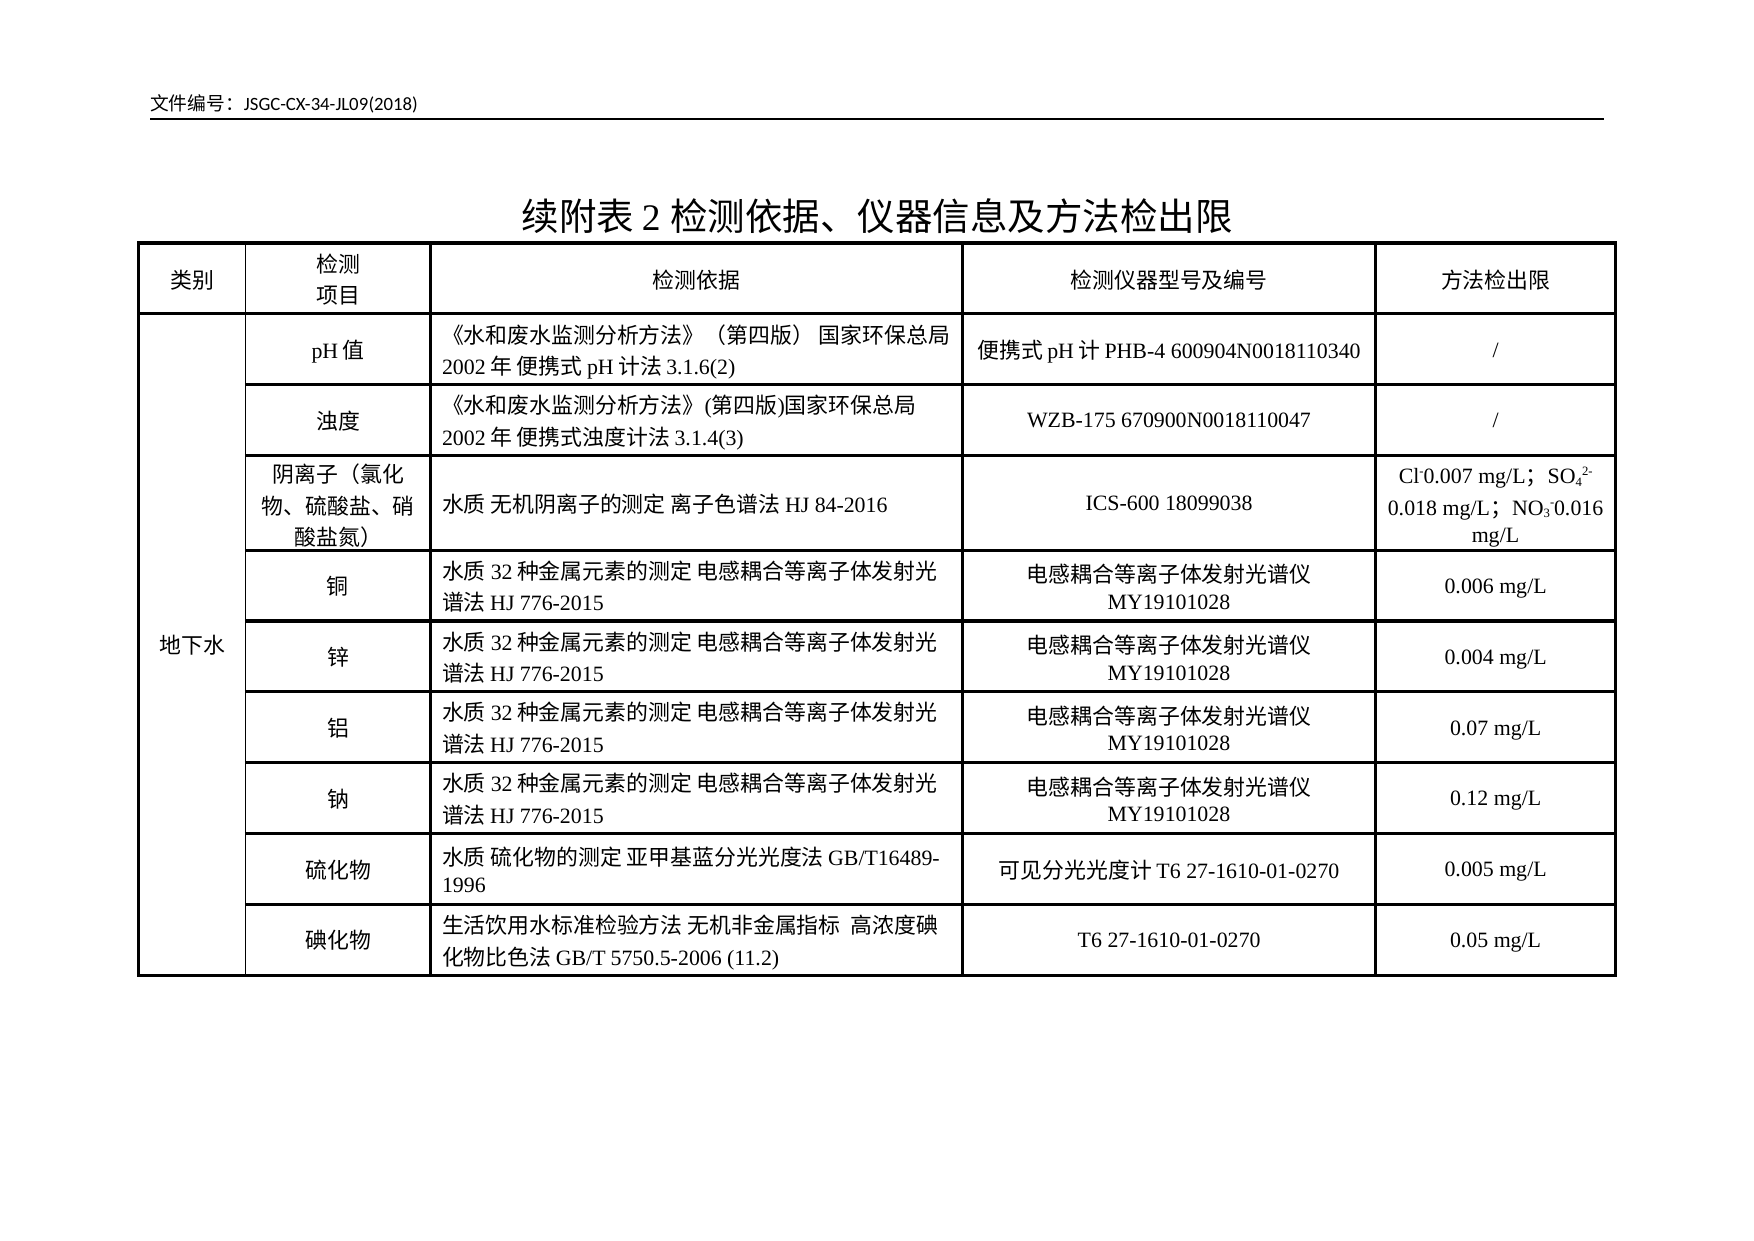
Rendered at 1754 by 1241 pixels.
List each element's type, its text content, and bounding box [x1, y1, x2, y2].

table_cell 可见分光光度计T6 27-1610-01-0270 [964, 835, 1374, 903]
table_cell 铜 [246, 552, 429, 619]
table_cell 《水和废水监测分析方法》（第四版） 国家环保总局2002年 便携式pH计法3.1.6(2) [432, 315, 961, 383]
table_cell 0.006 mg/L [1377, 552, 1614, 619]
table_cell pH值 [246, 315, 429, 383]
table_cell Cl-0.007 mg/L；SO42-0.018 mg/L；NO3-0.016 mg/L [1377, 457, 1614, 548]
table_cell 0.004 mg/L [1377, 623, 1614, 690]
table_cell 《水和废水监测分析方法》(第四版)国家环保总局 2002年 便携式浊度计法3.1.4(3) [432, 386, 961, 454]
text 续附表2 检测依据、仪器信息及方法检出限 [150, 187, 1604, 241]
table_cell 碘化物 [246, 906, 429, 973]
table_cell 电感耦合等离子体发射光谱仪 MY19101028 [964, 693, 1374, 761]
table_cell 水质 32种金属元素的测定 电感耦合等离子体发射光谱法HJ 776-2015 [432, 623, 961, 690]
table_cell 电感耦合等离子体发射光谱仪 MY19101028 [964, 623, 1374, 690]
table_header 检测 项目 [246, 245, 429, 312]
table_cell 水质 硫化物的测定 亚甲基蓝分光光度法GB/T16489-1996 [432, 835, 961, 903]
table_cell 水质 32种金属元素的测定 电感耦合等离子体发射光谱法HJ 776-2015 [432, 552, 961, 619]
table_header 检测仪器型号及编号 [964, 245, 1374, 312]
table_cell 硫化物 [246, 835, 429, 903]
table_cell ICS-600 18099038 [964, 457, 1374, 548]
table_header 检测依据 [432, 245, 961, 312]
table_cell 阴离子（氯化物、硫酸盐、硝酸盐氮） [246, 457, 429, 548]
table_cell 水质 无机阴离子的测定 离子色谱法 HJ 84-2016 [432, 457, 961, 548]
table_header 方法检出限 [1377, 245, 1614, 312]
table_cell 浊度 [246, 386, 429, 454]
table_cell 便携式pH计PHB-4 600904N0018110340 [964, 315, 1374, 383]
table_cell T6 27-1610-01-0270 [964, 906, 1374, 973]
table_cell / [1377, 386, 1614, 454]
table_cell 电感耦合等离子体发射光谱仪 MY19101028 [964, 764, 1374, 832]
table_cell 水质 32种金属元素的测定 电感耦合等离子体发射光谱法HJ 776-2015 [432, 764, 961, 832]
table_cell 生活饮用水标准检验方法 无机非金属指标 高浓度碘化物比色法GB/T 5750.5-2006 (11.2) [432, 906, 961, 973]
table_cell 0.005 mg/L [1377, 835, 1614, 903]
table_cell 铝 [246, 693, 429, 761]
table_cell WZB-175 670900N0018110047 [964, 386, 1374, 454]
table_cell 锌 [246, 623, 429, 690]
table_cell 0.05 mg/L [1377, 906, 1614, 973]
table_cell 钠 [246, 764, 429, 832]
table_header 类别 [140, 245, 245, 312]
table_cell 地下水 [140, 315, 245, 973]
table_cell / [1377, 315, 1614, 383]
table_cell 水质 32种金属元素的测定 电感耦合等离子体发射光谱法HJ 776-2015 [432, 693, 961, 761]
table_cell 0.07 mg/L [1377, 693, 1614, 761]
table_cell 0.12 mg/L [1377, 764, 1614, 832]
table_cell 电感耦合等离子体发射光谱仪 MY19101028 [964, 552, 1374, 619]
